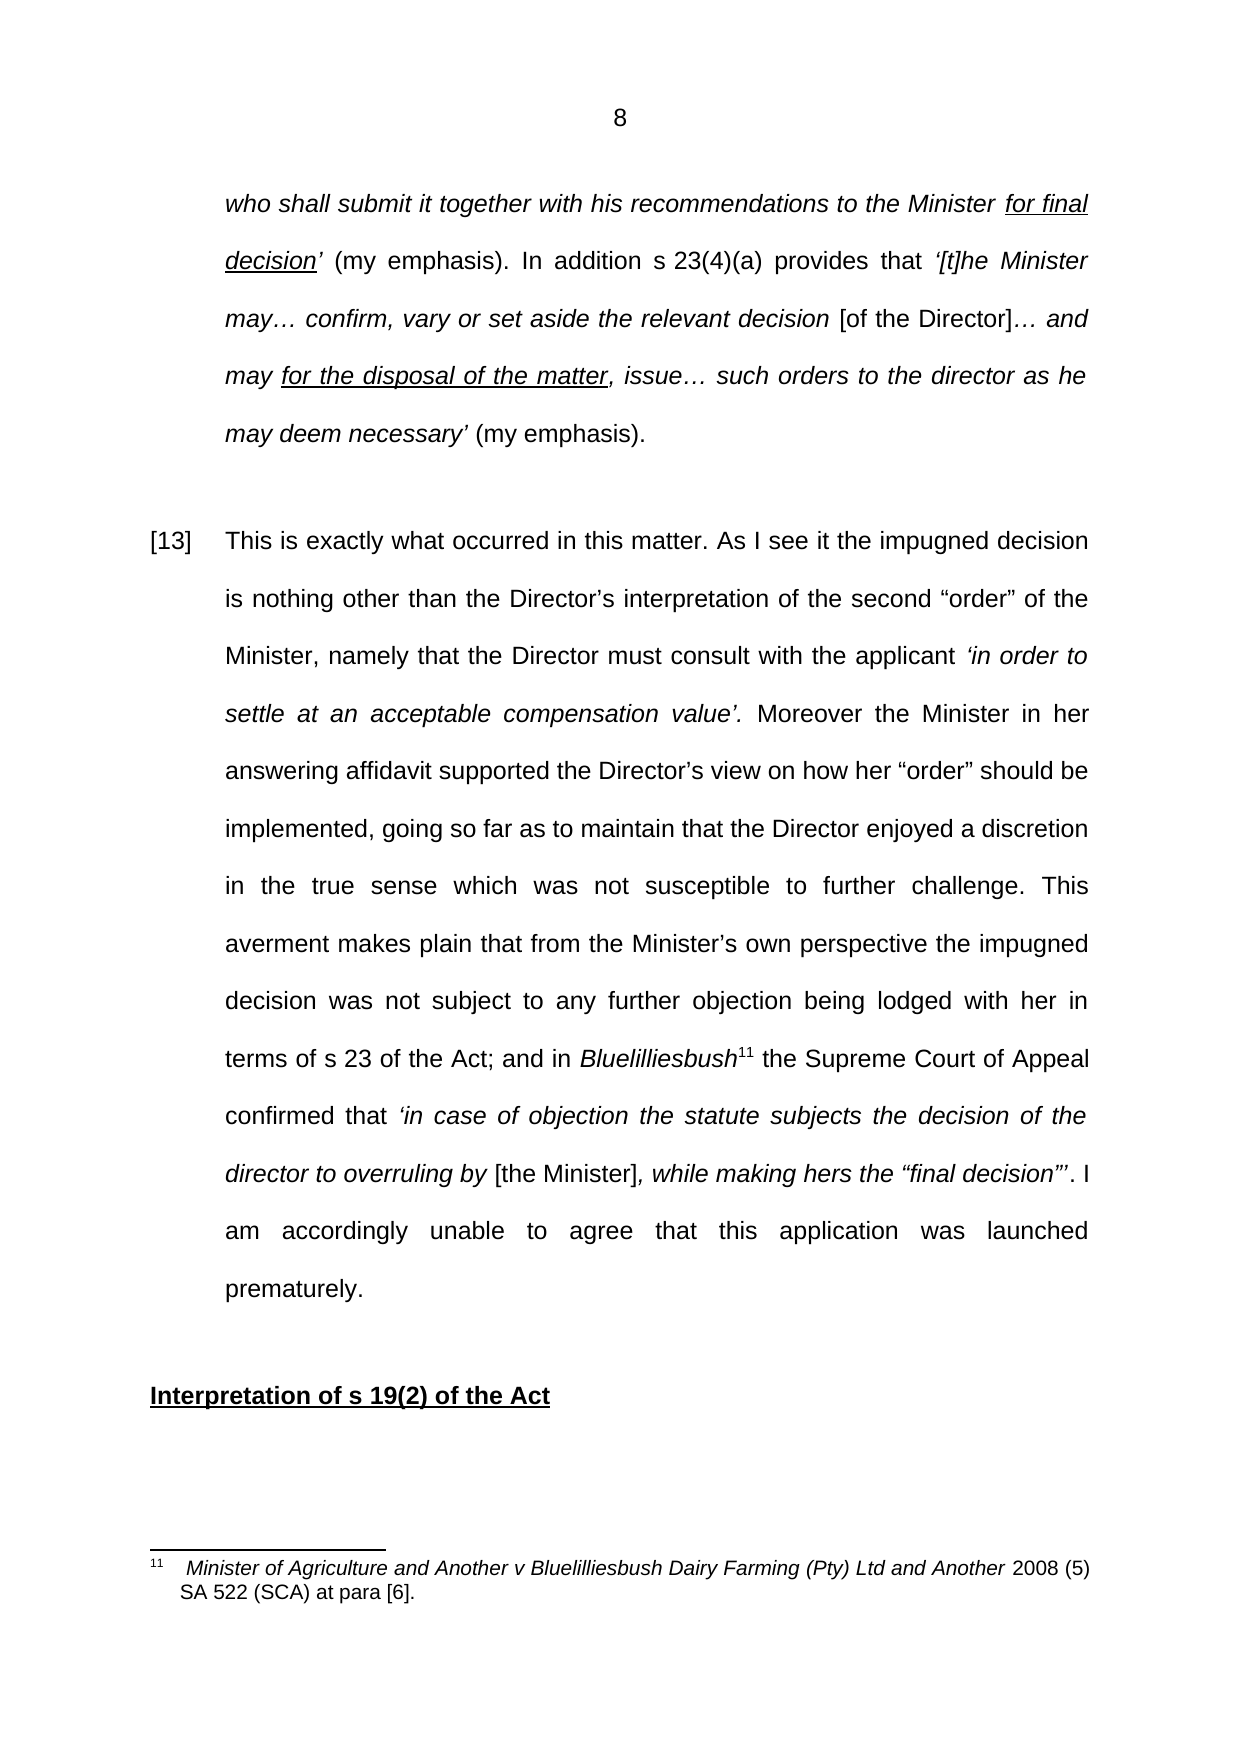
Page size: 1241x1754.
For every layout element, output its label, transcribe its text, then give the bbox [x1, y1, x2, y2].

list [150, 189, 1090, 447]
text Interpretation of s 19(2) of the Act [150, 1381, 1090, 1410]
list This is exactly what occurred in this matter. As I see it the impugned decision is nothing other than the Director’s interpretation of the second “order” of the Minister, namely that the Director must consult with the applicant ‘in order to settle at an acceptable compensation value’. Moreover the Minister in her answering affidavit supported the Director’s view on how her “order” should be implemented, going so far as to maintain that the Director enjoyed a discretion in the true sense which was not susceptible to further challenge. This averment makes plain that from the Minister’s own perspective the impugned decision was not subject to any further objection being lodged with her in terms of s 23 of the Act; and in Bluelilliesbush the Supreme Court of Appeal confirmed that ‘in case of objection the statute subjects the decision of the director to overruling by [the Minister], while making hers the “final decision”’. I am accordingly unable to agree that this application was launched prematurely. [150, 526, 1090, 1302]
